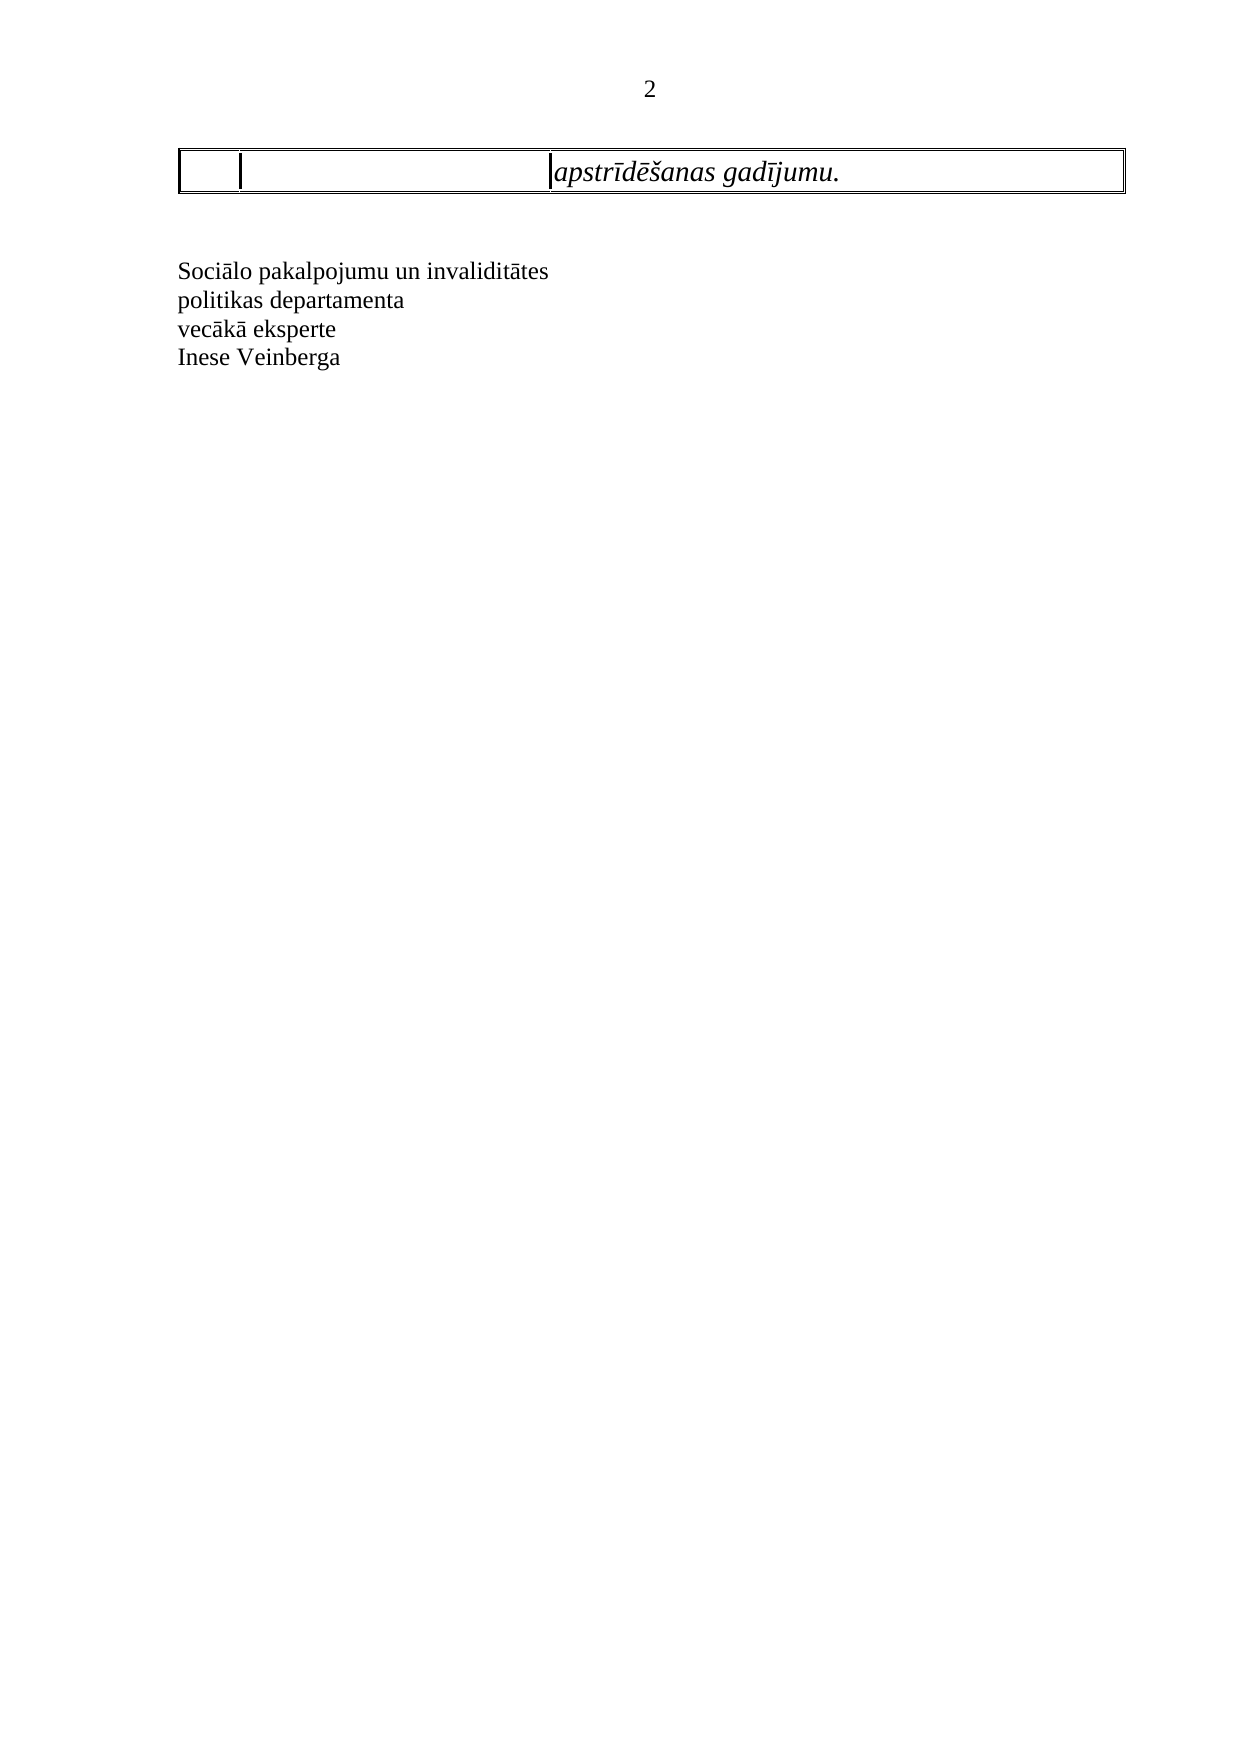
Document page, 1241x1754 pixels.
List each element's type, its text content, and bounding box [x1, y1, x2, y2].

text politikas departamenta [177, 285, 1122, 314]
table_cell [240, 151, 550, 191]
text Sociālo pakalpojumu un invaliditātes [177, 256, 1122, 285]
table_cell 6. [180, 149, 240, 191]
text vecākā eksperte [177, 314, 1122, 342]
text Inese Veinberga [177, 342, 1122, 371]
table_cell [550, 151, 1123, 191]
